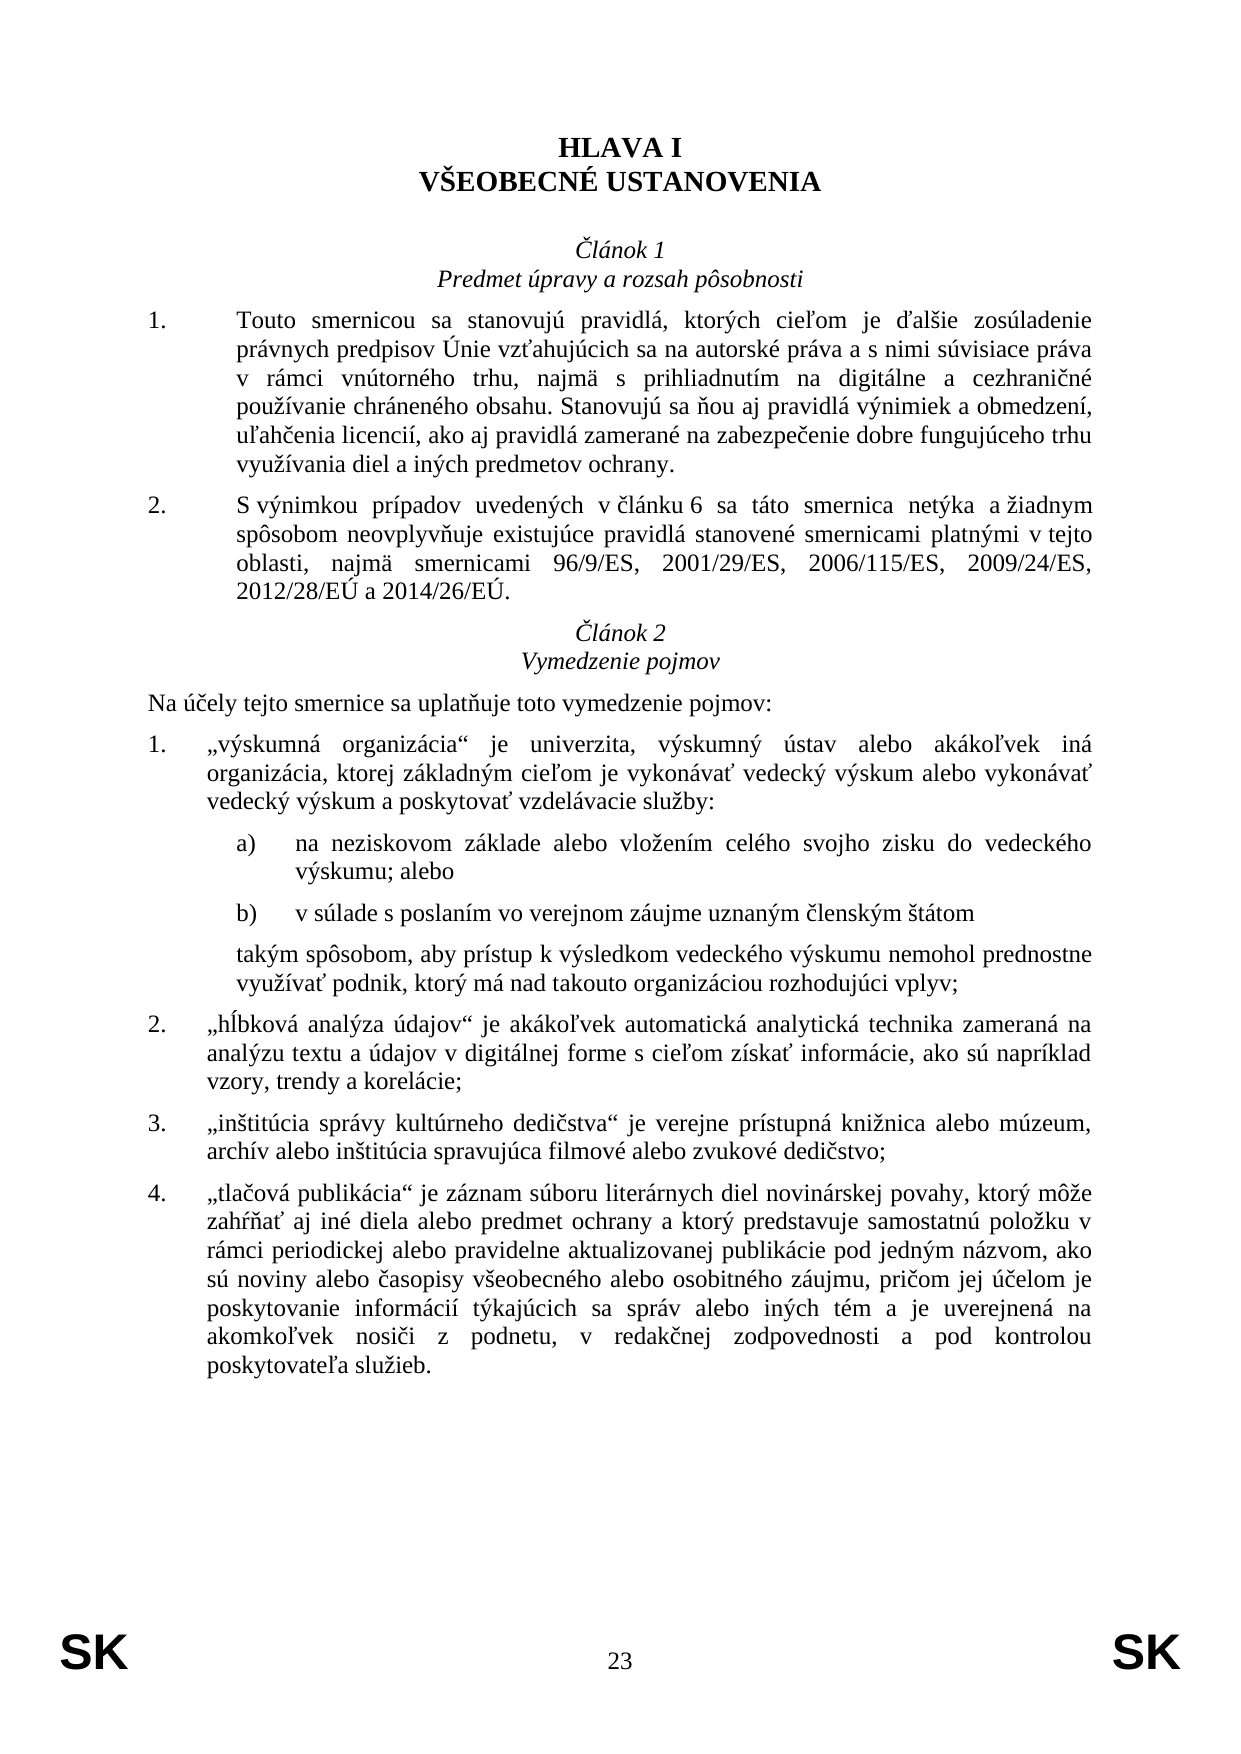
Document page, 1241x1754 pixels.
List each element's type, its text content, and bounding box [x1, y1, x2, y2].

title HLAVA I VŠEOBECNÉ USTANOVENIA [148, 131, 1093, 198]
text Článok 2 Vymedzenie pojmov [148, 618, 1093, 675]
text Na účely tejto smernice sa uplatňuje toto vymedzenie pojmov: [148, 688, 1093, 716]
text 2. S výnimkou prípadov uvedených v článku 6 sa táto smernica netýka a žiadnym spôsobom neovplyvňuje existujúce pravidlá stanovené smernicami platnými v tejto oblasti, najmä smernicami 96/9/ES, 2001/29/ES, 2006/115/ES, 2009/24/ES, 2012/28/EÚ a 2014/26/EÚ. [148, 490, 1093, 605]
text 3. „inštitúcia správy kultúrneho dedičstva“ je verejne prístupná knižnica alebo múzeum, archív alebo inštitúcia spravujúca filmové alebo zvukové dedičstvo; [148, 1108, 1093, 1165]
text 1. Touto smernicou sa stanovujú pravidlá, ktorých cieľom je ďalšie zosúladenie právnych predpisov Únie vzťahujúcich sa na autorské práva a s nimi súvisiace práva v rámci vnútorného trhu, najmä s prihliadnutím na digitálne a cezhraničné používanie chráneného obsahu. Stanovujú sa ňou aj pravidlá výnimiek a obmedzení, uľahčenia licencií, ako aj pravidlá zamerané na zabezpečenie dobre fungujúceho trhu využívania diel a iných predmetov ochrany. [148, 305, 1093, 478]
text 4. „tlačová publikácia“ je záznam súboru literárnych diel novinárskej povahy, ktorý môže zahŕňať aj iné diela alebo predmet ochrany a ktorý predstavuje samostatnú položku v rámci periodickej alebo pravidelne aktualizovanej publikácie pod jedným názvom, ako sú noviny alebo časopisy všeobecného alebo osobitného záujmu, pričom jej účelom je poskytovanie informácií týkajúcich sa správ alebo iných tém a je uverejnená na akomkoľvek nosiči z podnetu, v redakčnej zodpovednosti a pod kontrolou poskytovateľa služieb. [148, 1178, 1093, 1379]
text Článok 1 Predmet úpravy a rozsah pôsobnosti [148, 235, 1093, 293]
text 2. „hĺbková analýza údajov“ je akákoľvek automatická analytická technika zameraná na analýzu textu a údajov v digitálnej forme s cieľom získať informácie, ako sú napríklad vzory, trendy a korelácie; [148, 1009, 1093, 1095]
text b) v súlade s poslaním vo verejnom záujme uznaným členským štátom [236, 898, 1093, 926]
text 1. „výskumná organizácia“ je univerzita, výskumný ústav alebo akákoľvek iná organizácia, ktorej základným cieľom je vykonávať vedecký výskum alebo vykonávať vedecký výskum a poskytovať vzdelávacie služby: [148, 729, 1093, 815]
text takým spôsobom, aby prístup k výsledkom vedeckého výskumu nemohol prednostne využívať podnik, ktorý má nad takouto organizáciou rozhodujúci vplyv; [148, 939, 1093, 996]
text a) na neziskovom základe alebo vložením celého svojho zisku do vedeckého výskumu; alebo [236, 828, 1093, 885]
